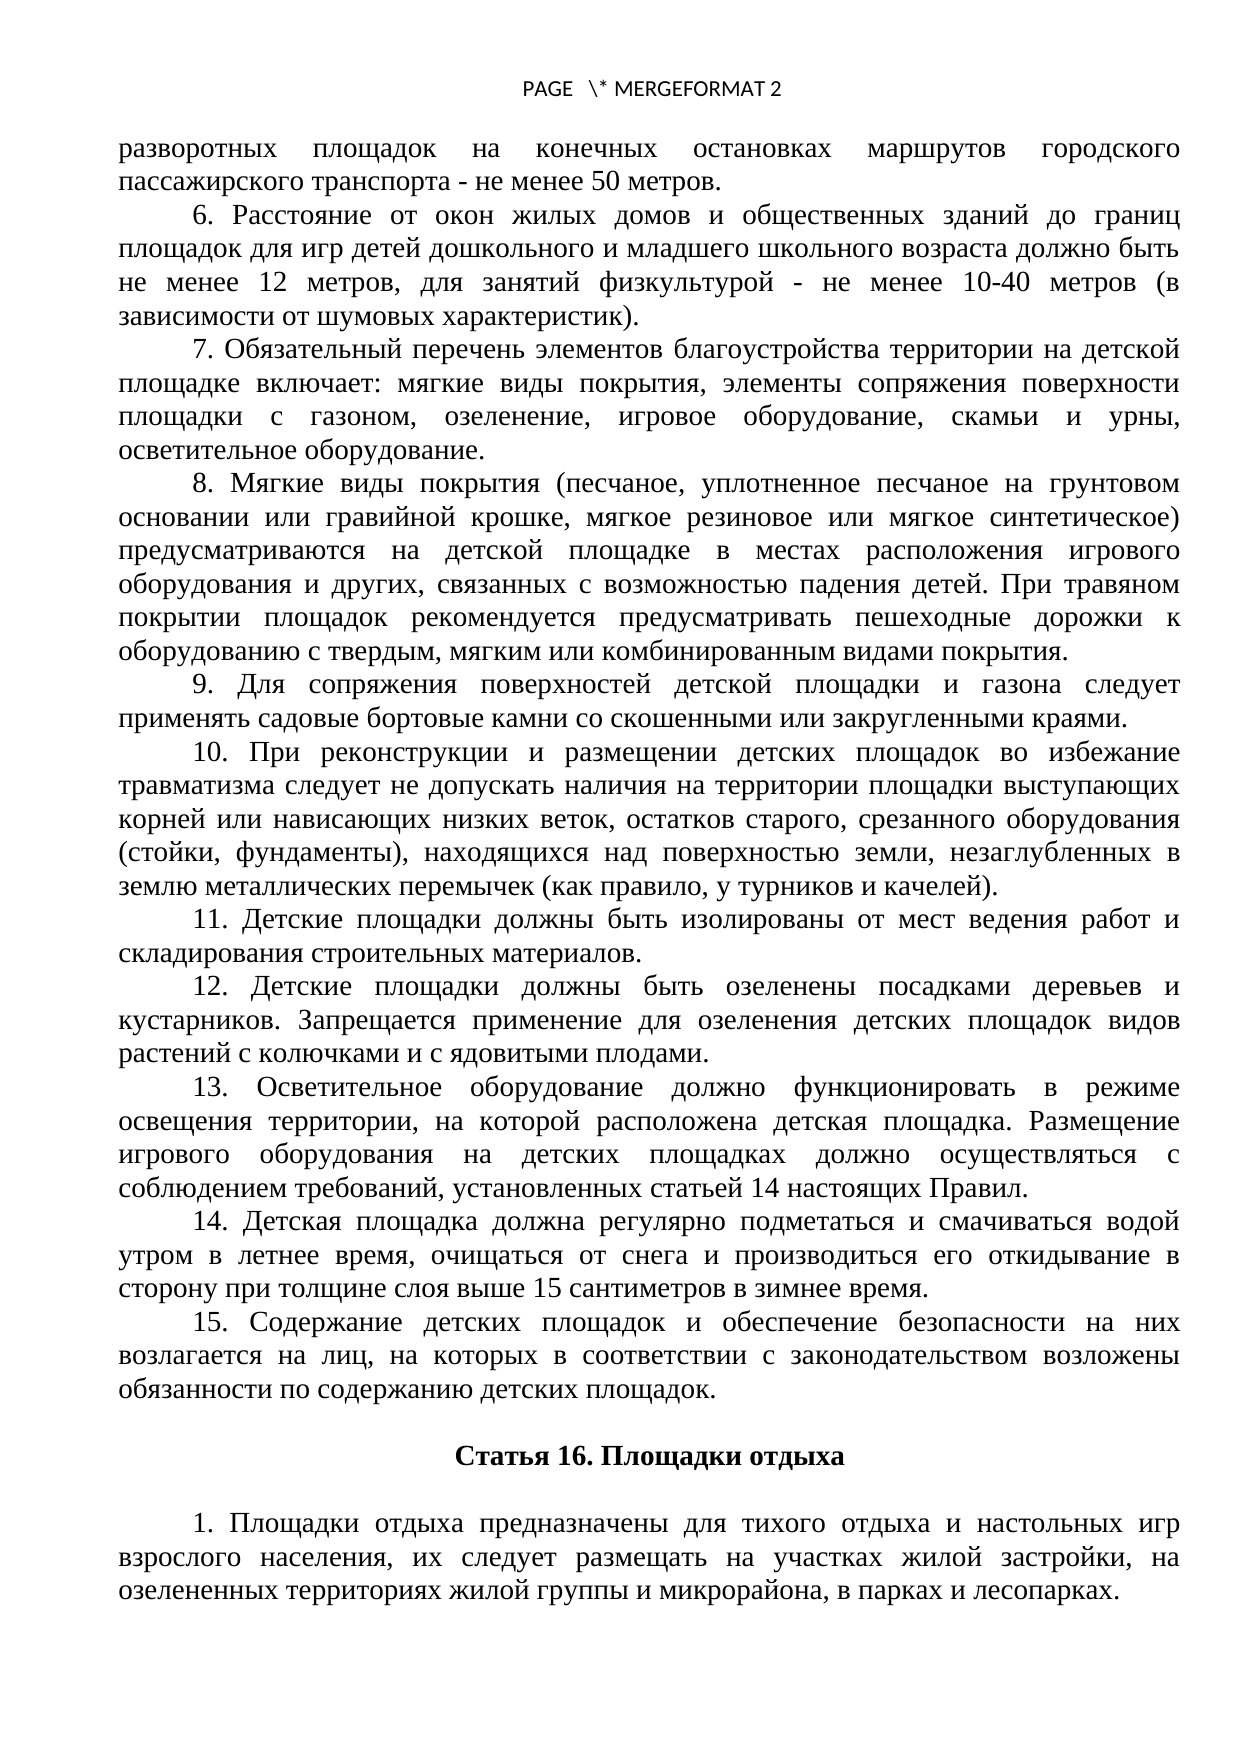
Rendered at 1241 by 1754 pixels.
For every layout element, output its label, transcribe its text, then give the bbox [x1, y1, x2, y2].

text 13. Осветительное оборудование должно функционировать в режиме освещения территории, на которой расположена детская площадка. Размещение игрового оборудования на детских площадках должно осуществляться с соблюдением требований, установленных статьей 14 настоящих Правил. [118, 1069, 1181, 1203]
text Статья 16. Площадки отдыха [118, 1438, 1181, 1472]
text 7. Обязательный перечень элементов благоустройства территории на детской площадке включает: мягкие виды покрытия, элементы сопряжения поверхности площадки с газоном, озеленение, игровое оборудование, скамьи и урны, осветительное оборудование. [118, 331, 1181, 465]
text 14. Детская площадка должна регулярно подметаться и смачиваться водой утром в летнее время, очищаться от снега и производиться его откидывание в сторону при толщине слоя выше 15 сантиметров в зимнее время. [118, 1203, 1181, 1304]
text 11. Детские площадки должны быть изолированы от мест ведения работ и складирования строительных материалов. [118, 901, 1181, 968]
text 6. Расстояние от окон жилых домов и общественных зданий до границ площадок для игр детей дошкольного и младшего школьного возраста должно быть не менее 12 метров, для занятий физкультурой - не менее 10-40 метров (в зависимости от шумовых характеристик). [118, 197, 1181, 331]
text 1. Площадки отдыха предназначены для тихого отдыха и настольных игр взрослого населения, их следует размещать на участках жилой застройки, на озелененных территориях жилой группы и микрорайона, в парках и лесопарках. [118, 1505, 1181, 1606]
text 10. При реконструкции и размещении детских площадок во избежание травматизма следует не допускать наличия на территории площадки выступающих корней или нависающих низких веток, остатков старого, срезанного оборудования (стойки, фундаменты), находящихся над поверхностью земли, незаглубленных в землю металлических перемычек (как правило, у турников и качелей). [118, 734, 1181, 901]
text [118, 130, 1181, 197]
text 8. Мягкие виды покрытия (песчаное, уплотненное песчаное на грунтовом основании или гравийной крошке, мягкое резиновое или мягкое синтетическое) предусматриваются на детской площадке в местах расположения игрового оборудования и других, связанных с возможностью падения детей. При травяном покрытии площадок рекомендуется предусматривать пешеходные дорожки к оборудованию с твердым, мягким или комбинированным видами покрытия. [118, 465, 1181, 667]
text 15. Содержание детских площадок и обеспечение безопасности на них возлагается на лиц, на которых в соответствии с законодательством возложены обязанности по содержанию детских площадок. [118, 1304, 1181, 1404]
text 9. Для сопряжения поверхностей детской площадки и газона следует применять садовые бортовые камни со скошенными или закругленными краями. [118, 667, 1181, 734]
text 12. Детские площадки должны быть озеленены посадками деревьев и кустарников. Запрещается применение для озеленения детских площадок видов растений с колючками и с ядовитыми плодами. [118, 968, 1181, 1069]
